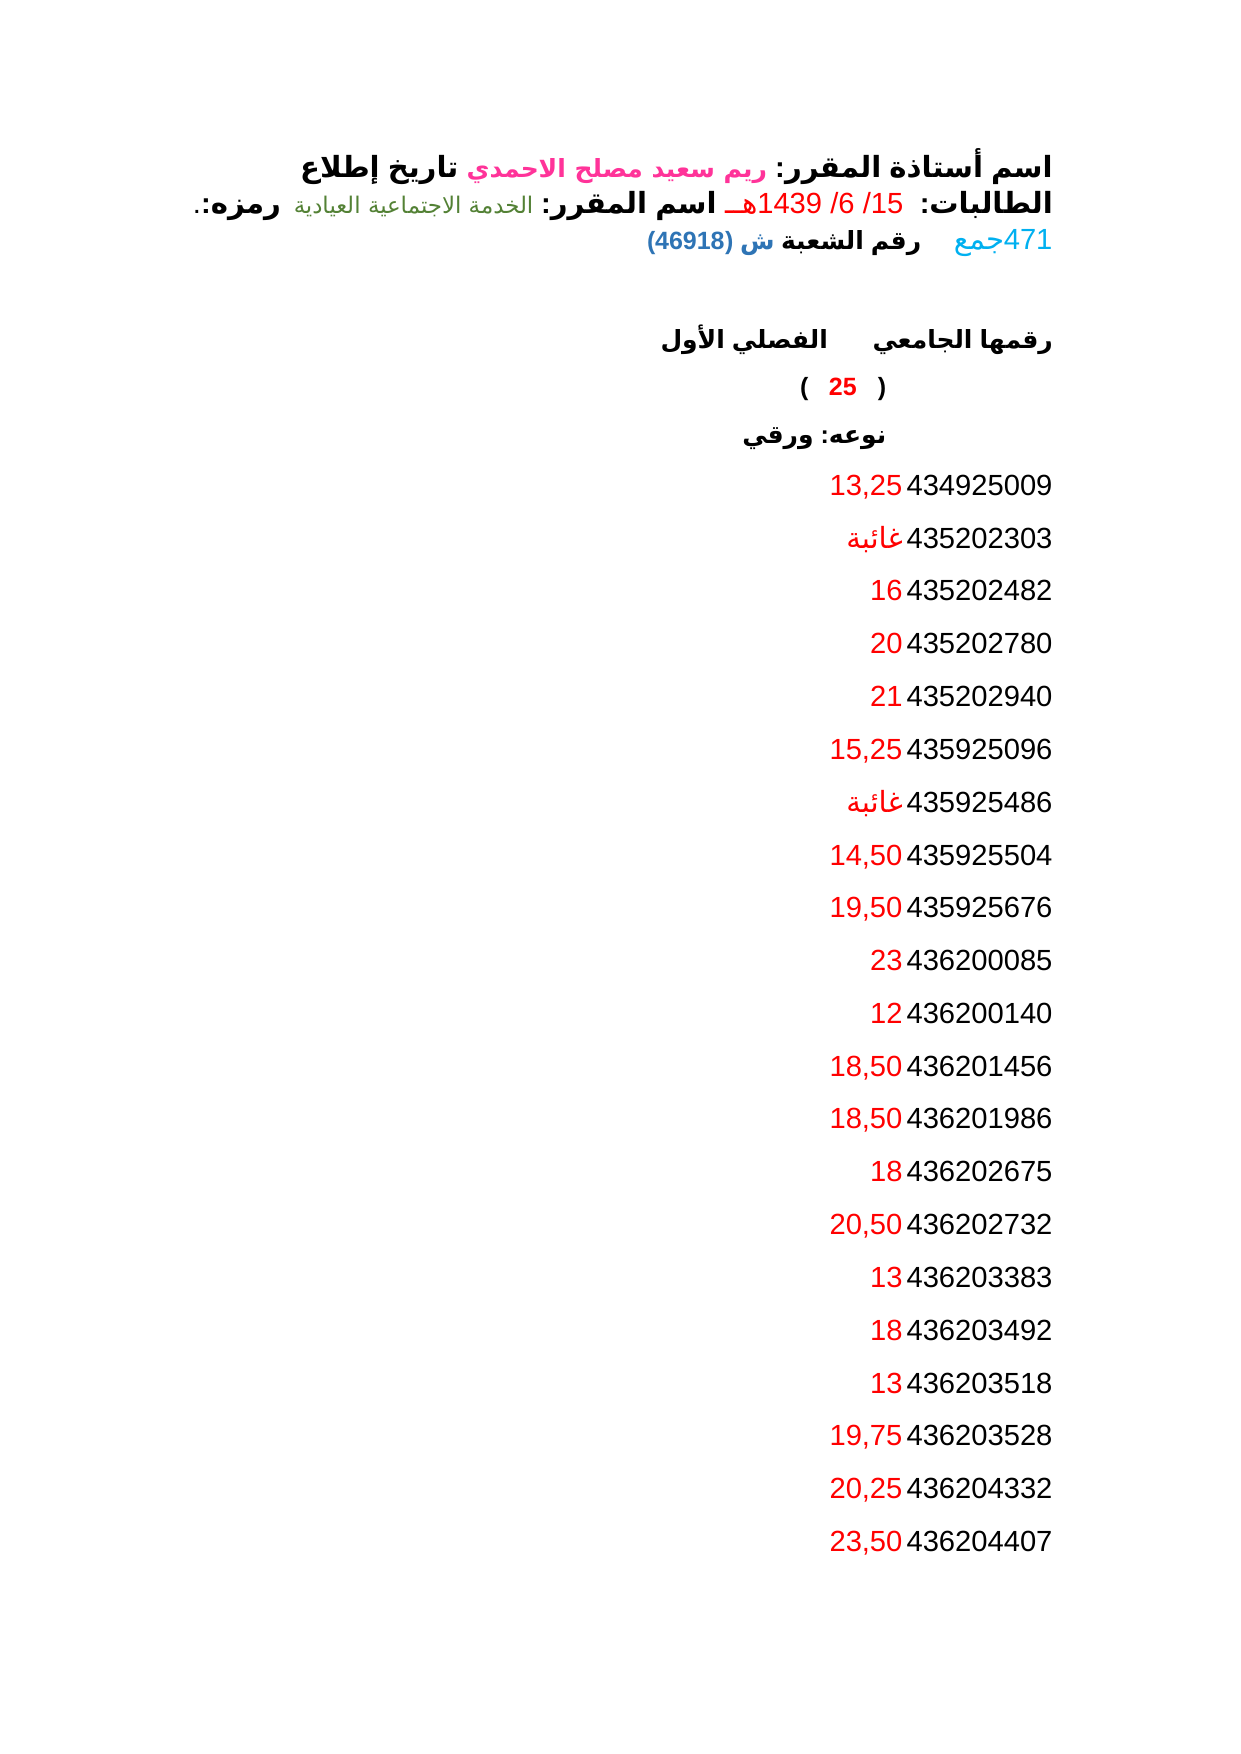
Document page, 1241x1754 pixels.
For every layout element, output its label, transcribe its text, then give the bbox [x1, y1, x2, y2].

text 434925009 13,25 [187, 468, 1053, 501]
text 436203383 13 [187, 1260, 1053, 1293]
text 436203528 19,75 [187, 1418, 1053, 1452]
text 436202732 20,50 [187, 1207, 1053, 1241]
text 435925486 غائبة [187, 785, 1053, 818]
text 435202780 20 [187, 626, 1053, 660]
text 435925096 15,25 [187, 732, 1053, 765]
text 435202482 16 [187, 573, 1053, 607]
text رقمها الجامعي الفصلي الأول [187, 325, 1053, 353]
text 436201456 18,50 [187, 1049, 1053, 1082]
text نوعه: ورقي [187, 420, 1053, 449]
text 436202675 18 [187, 1154, 1053, 1188]
text اسم أستاذة المقرر: ريم سعيد مصلح الاحمدي تاريخ إطلاع الطالبات: 15/ 6/ 1439هــ اسم المقرر: الخدمة الاجتماعية العيادية رمزه:.471جمع رقم الشعبة ش (46918) [187, 150, 1053, 256]
text 436203518 13 [187, 1366, 1053, 1399]
text 435202303 غائبة [187, 521, 1053, 554]
text 436204407 23,50 [187, 1524, 1053, 1558]
text 435202940 21 [187, 679, 1053, 713]
text ( 25 ) [187, 372, 1053, 401]
text 436203492 18 [187, 1313, 1053, 1346]
text 436201986 18,50 [187, 1102, 1053, 1135]
text 436204332 20,25 [187, 1471, 1053, 1505]
text 436200140 12 [187, 996, 1053, 1029]
text 435925504 14,50 [187, 837, 1053, 871]
text 436200085 23 [187, 943, 1053, 977]
text 435925676 19,50 [187, 890, 1053, 924]
